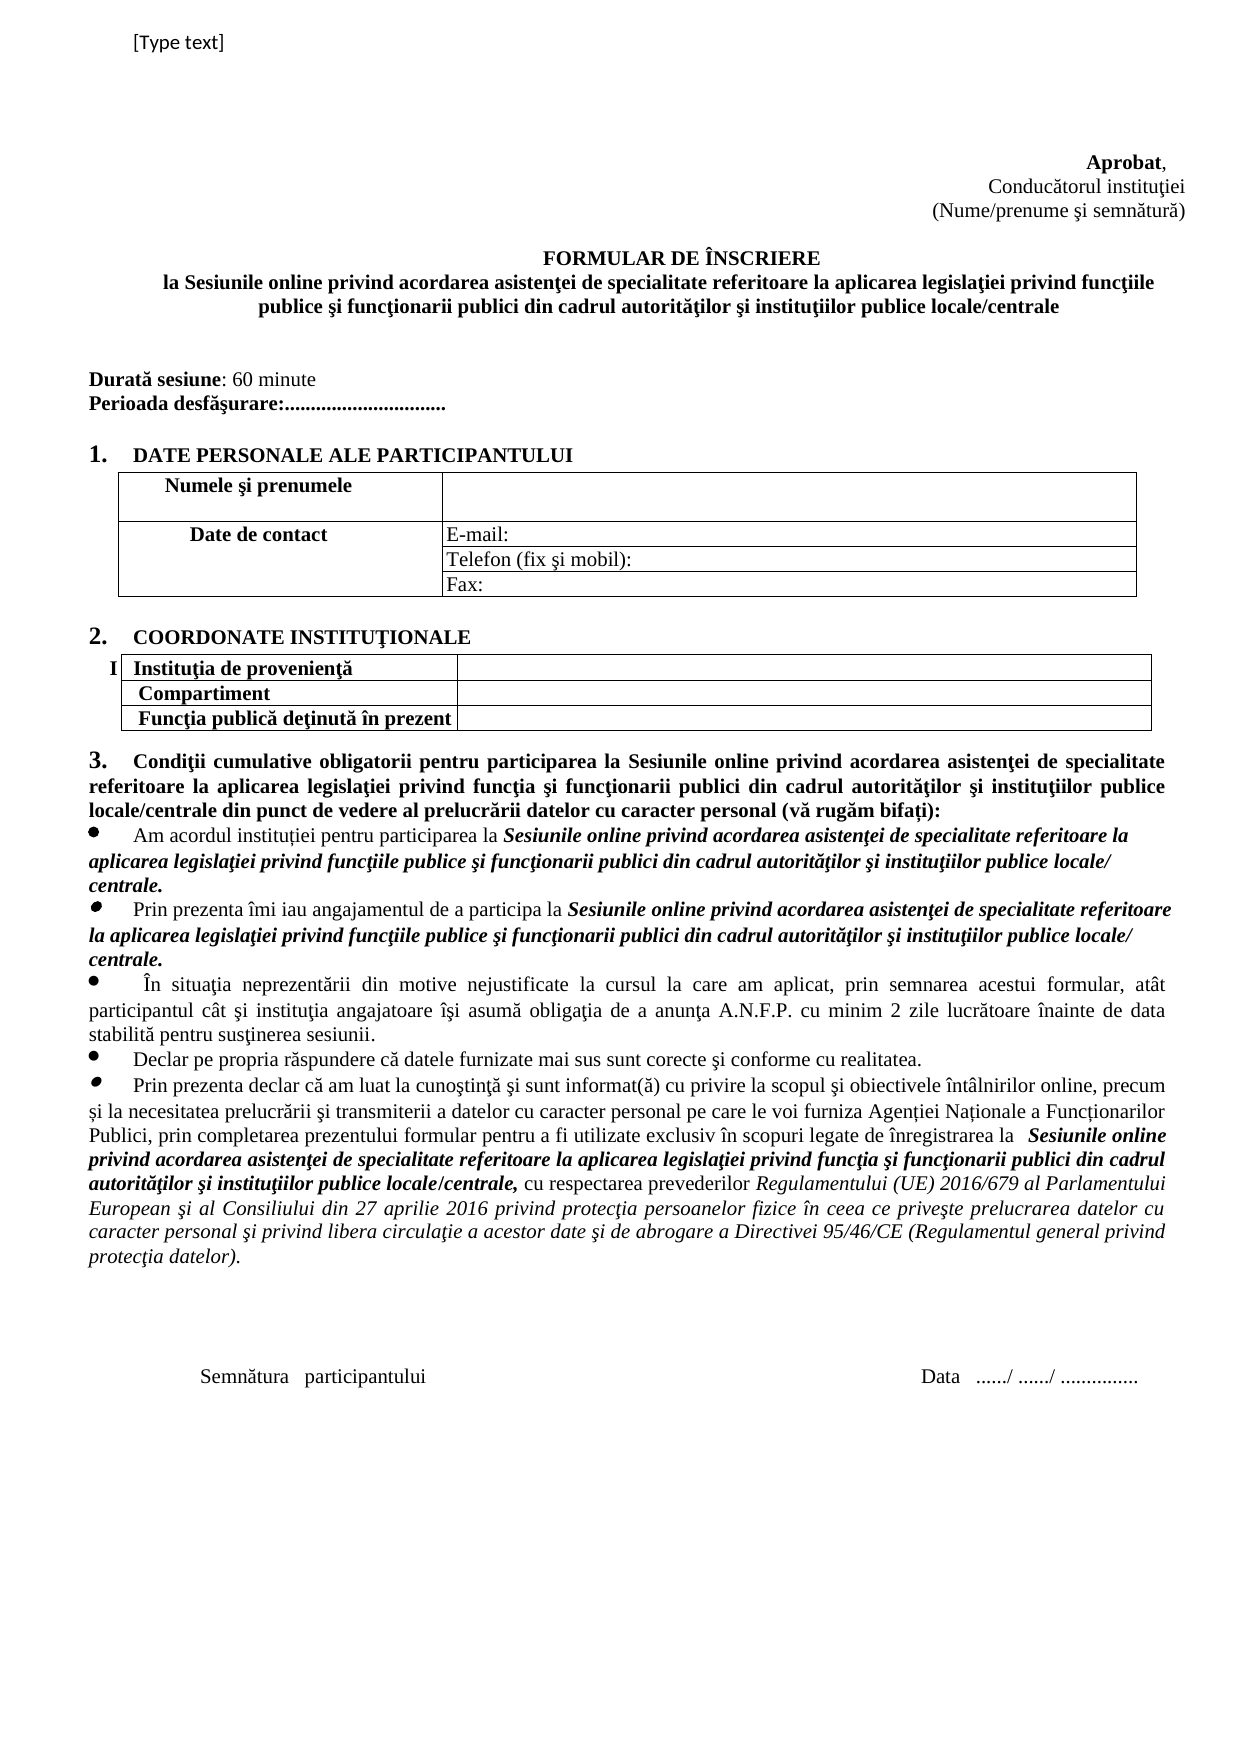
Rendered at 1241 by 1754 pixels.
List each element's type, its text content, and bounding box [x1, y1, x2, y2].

text Perioada desfăşurare:............................... [88, 391, 1185, 415]
list DATE PERSONALE ALE PARTICIPANTULUI [88, 439, 1240, 467]
text (Nume/prenume şi semnătură) [133, 198, 1185, 222]
list Declar pe propria răspundere că datele furnizate mai sus sunt corecte şi conforme cu realitatea. [88, 1046, 1166, 1073]
table_cell E-mail: [443, 522, 1136, 546]
table_header [458, 655, 1151, 679]
table_cell Funcţia publică deţinută în prezent [122, 706, 457, 730]
text Conducătorul instituţiei [133, 174, 1185, 198]
list Condiţii cumulative obligatorii pentru participarea la Sesiunile online privind acordarea asistenţei de specialitate referitoare la aplicarea legislaţiei privind funcţia şi funcţionarii publici din cadrul autorităţilor şi instituţiilor publice locale/centrale din punct de vedere al prelucrării datelor cu caracter personal (vă rugăm bifați): [88, 745, 1166, 822]
list Prin prezenta îmi iau angajamentul de a participa la Sesiunile online privind acordarea asistenţei de specialitate referitoare la aplicarea legislaţiei privind funcţiile publice şi funcţionarii publici din cadrul autorităţilor şi instituţiilor publice locale/ centrale. [88, 897, 1185, 971]
text FORMULAR DE ÎNSCRIERE [122, 246, 1240, 270]
table_cell [458, 681, 1151, 704]
table_cell Compartiment [122, 681, 457, 704]
table_cell [458, 706, 1151, 730]
text Aprobat, [133, 150, 1166, 174]
list Prin prezenta declar că am luat la cunoştinţă şi sunt informat(ă) cu privire la scopul şi obiectivele întâlnirilor online, precum și la necesitatea prelucrării şi transmiterii a datelor cu caracter personal pe care le voi furniza Agenției Naționale a Funcționarilor Publici, prin completarea prezentului formular pentru a fi utilizate exclusiv în scopuri legate de înregistrarea la Sesiunile online privind acordarea asistenţei de specialitate referitoare la aplicarea legislaţiei privind funcţia şi funcţionarii publici din cadrul autorităţilor şi instituţiilor publice locale/centrale, cu respectarea prevederilor Regulamentului (UE) 2016/679 al Parlamentului European şi al Consiliului din 27 aprilie 2016 privind protecţia persoanelor fizice în ceea ce priveşte prelucrarea datelor cu caracter personal şi privind libera circulaţie a acestor date şi de abrogare a Directivei 95/46/CE (Regulamentul general privind protecţia datelor). [88, 1073, 1166, 1268]
list În situaţia neprezentării din motive nejustificate la cursul la care am aplicat, prin semnarea acestui formular, atât participantul cât şi instituţia angajatoare îşi asumă obligaţia de a anunţa A.N.F.P. cu minim 2 zile lucrătoare înainte de data stabilită pentru susţinerea sesiunii. [88, 971, 1166, 1046]
list Am acordul instituției pentru participarea la Sesiunile online privind acordarea asistenţei de specialitate referitoare la aplicarea legislaţiei privind funcţiile publice şi funcţionarii publici din cadrul autorităţilor şi instituţiilor publice locale/ centrale. [88, 822, 1185, 897]
table_header [443, 473, 1136, 521]
text Durată sesiune: 60 minute [88, 367, 1185, 391]
table_header I Instituţia de provenienţă [122, 655, 457, 679]
table_cell Date de contact [119, 522, 442, 596]
list COORDONATE INSTITUŢIONALE [88, 621, 1240, 650]
text Semnătura participantului Data ....../ ....../ ............... [133, 1364, 1166, 1388]
table_header Numele şi prenumele [119, 473, 442, 521]
table_cell Telefon (fix şi mobil): [443, 547, 1136, 571]
text la Sesiunile online privind acordarea asistenţei de specialitate referitoare la aplicarea legislaţiei privind funcţiile publice şi funcţionarii publici din cadrul autorităţilor şi instituţiilor publice locale/centrale [133, 270, 1185, 318]
table_cell Fax: [443, 572, 1136, 596]
